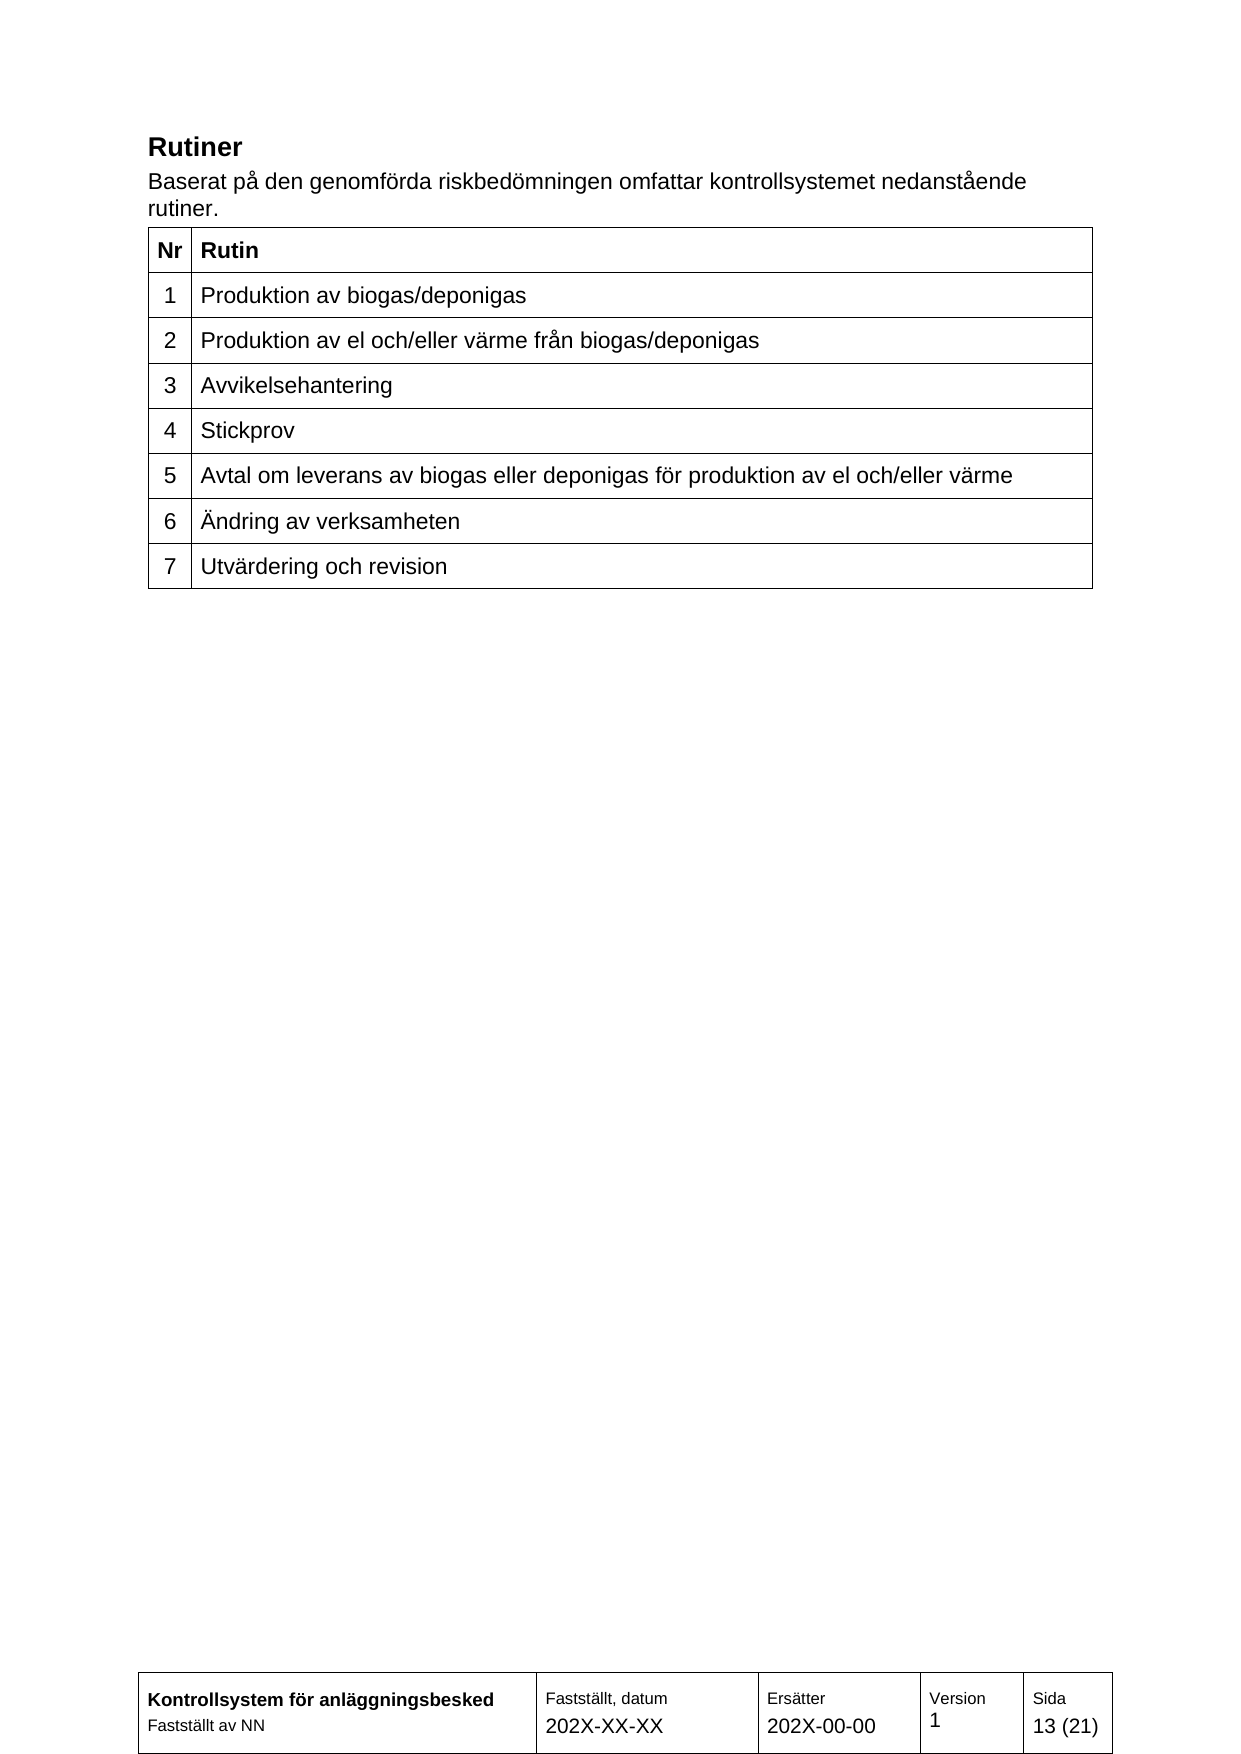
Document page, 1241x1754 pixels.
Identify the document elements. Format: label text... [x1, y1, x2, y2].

table_cell 6 [149, 499, 191, 543]
table_cell 1 [149, 273, 191, 317]
table_cell Produktion av el och/eller värme från biogas/deponigas [192, 318, 1092, 362]
table_cell 7 [149, 544, 191, 588]
table_cell 2 [149, 318, 191, 362]
text Baserat på den genomförda riskbedömningen omfattar kontrollsystemet nedanstående rutiner. [148, 168, 1092, 221]
table_cell Avtal om leverans av biogas eller deponigas för produktion av el och/eller värme [192, 454, 1092, 498]
table_cell 5 [149, 454, 191, 498]
table_cell Stickprov [192, 409, 1092, 453]
table_cell Ändring av verksamheten [192, 499, 1092, 543]
table_cell Produktion av biogas/deponigas [192, 273, 1092, 317]
table_cell Utvärdering och revision [192, 544, 1092, 588]
subtitle Rutiner [148, 131, 1092, 162]
table_cell Avvikelsehantering [192, 364, 1092, 407]
table_cell 4 [149, 409, 191, 453]
table_header Nr [149, 228, 191, 272]
table_cell 3 [149, 364, 191, 407]
table_header Rutin [192, 228, 1092, 272]
